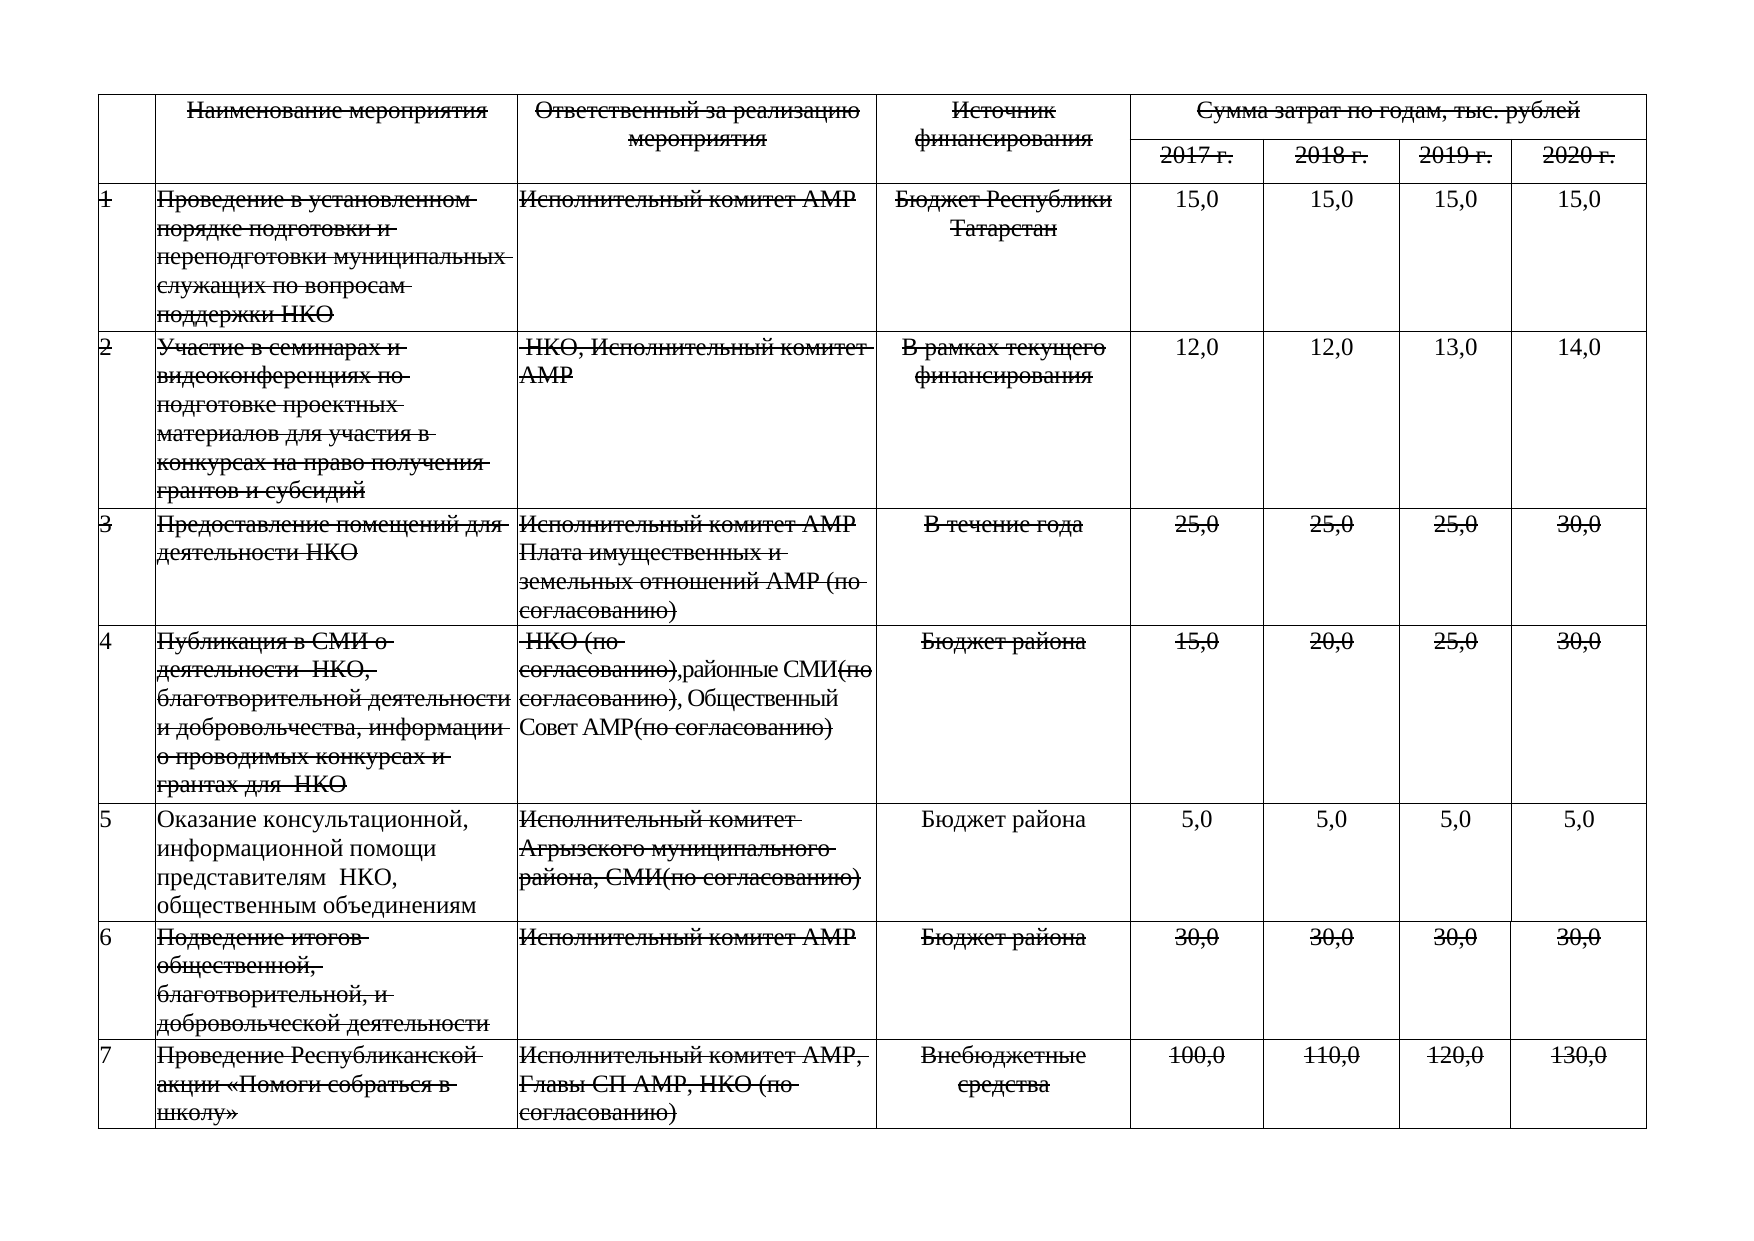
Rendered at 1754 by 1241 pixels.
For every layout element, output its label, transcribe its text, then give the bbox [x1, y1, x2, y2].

table_cell Публикация в СМИ о деятельности НКО, благотворительной деятельности и добровольчества, информации о проводимых конкурсах и грантах для НКО [156, 626, 517, 803]
table_cell 15,0 [1512, 184, 1646, 331]
table_cell 5,0 [1264, 804, 1399, 921]
table_cell 12,0 [1131, 332, 1263, 508]
table_cell Оказание консультационной, информационной помощи представителям НКО, общественным объединениям [156, 804, 517, 921]
table_cell 25,0 [1400, 626, 1511, 803]
table_cell В рамках текущего финансирования [877, 332, 1130, 508]
table_cell 25,0 [1131, 509, 1263, 625]
table_header Источник финансирования [877, 95, 1130, 183]
table_cell 2018 г. [1264, 140, 1399, 183]
table_cell 25,0 [1264, 509, 1399, 625]
table_cell 130,0 [1511, 1040, 1646, 1128]
table_cell 25,0 [1400, 509, 1511, 625]
table_cell Проведение в установленном порядке подготовки и переподготовки муниципальных служащих по вопросам поддержки НКО [156, 184, 517, 331]
table_cell Проведение Республиканской акции «Помоги собраться в школу» [156, 1040, 517, 1128]
table_cell 5,0 [1131, 804, 1263, 921]
table_header Сумма затрат по годам, тыс. рублей [1131, 95, 1646, 139]
table_cell 12,0 [1264, 332, 1399, 508]
table_cell НКО, Исполнительный комитет АМР [518, 332, 876, 508]
table_cell 30,0 [1511, 922, 1646, 1039]
table_cell Бюджет района [877, 922, 1130, 1039]
table_cell Исполнительный комитет АМР [518, 184, 876, 331]
table_cell 30,0 [1131, 922, 1263, 1039]
table_cell 5,0 [1512, 804, 1646, 921]
table_cell Предоставление помещений для деятельности НКО [156, 509, 517, 625]
table_cell 4 [99, 626, 155, 803]
table_cell 30,0 [1512, 509, 1646, 625]
table_cell 15,0 [1264, 184, 1399, 331]
table_cell 100,0 [1131, 1040, 1263, 1128]
table_cell Бюджет Республики Татарстан [877, 184, 1130, 331]
table_cell 3 [99, 509, 155, 625]
table_cell Исполнительный комитет АМР Плата имущественных и земельных отношений АМР (по согласованию) [518, 509, 876, 625]
table_cell Внебюджетные средства [877, 1040, 1130, 1128]
table_cell 13,0 [1400, 332, 1511, 508]
table_cell 20,0 [1264, 626, 1399, 803]
table_cell Исполнительный комитет АМР [518, 922, 876, 1039]
table_cell Исполнительный комитет Агрызского муниципального района, СМИ(по согласованию) [518, 804, 876, 921]
table_cell 5 [99, 804, 155, 921]
table_header [99, 95, 155, 183]
table_cell 2019 г. [1400, 140, 1511, 183]
table_cell 15,0 [1400, 184, 1511, 331]
table_cell Бюджет района [877, 626, 1130, 803]
table_header Ответственный за реализацию мероприятия [518, 95, 876, 183]
table_cell 30,0 [1400, 922, 1510, 1039]
table_cell НКО (по согласованию),районные СМИ(по согласованию), Общественный Совет АМР(по согласованию) [518, 626, 876, 803]
table_cell 15,0 [1131, 626, 1263, 803]
table_cell Исполнительный комитет АМР, Главы СП АМР, НКО (по согласованию) [518, 1040, 876, 1128]
table_cell 15,0 [1131, 184, 1263, 331]
table_cell 2020 г. [1512, 140, 1646, 183]
table_cell В течение года [877, 509, 1130, 625]
table_cell 1 [99, 184, 155, 331]
table_header Наименование мероприятия [156, 95, 517, 183]
table_cell 120,0 [1400, 1040, 1510, 1128]
table_cell Бюджет района [877, 804, 1130, 921]
table_cell Подведение итогов общественной, благотворительной, и добровольческой деятельности [156, 922, 517, 1039]
table_cell 7 [99, 1040, 155, 1128]
table_cell 6 [99, 922, 155, 1039]
table_cell 30,0 [1512, 626, 1646, 803]
table_cell Участие в семинарах и видеоконференциях по подготовке проектных материалов для участия в конкурсах на право получения грантов и субсидий [156, 332, 517, 508]
table_cell 110,0 [1264, 1040, 1399, 1128]
table_cell 14,0 [1512, 332, 1646, 508]
table_cell 5,0 [1400, 804, 1511, 921]
table_cell 2 [99, 332, 155, 508]
table_cell 30,0 [1264, 922, 1399, 1039]
table_cell 2017 г. [1131, 140, 1263, 183]
